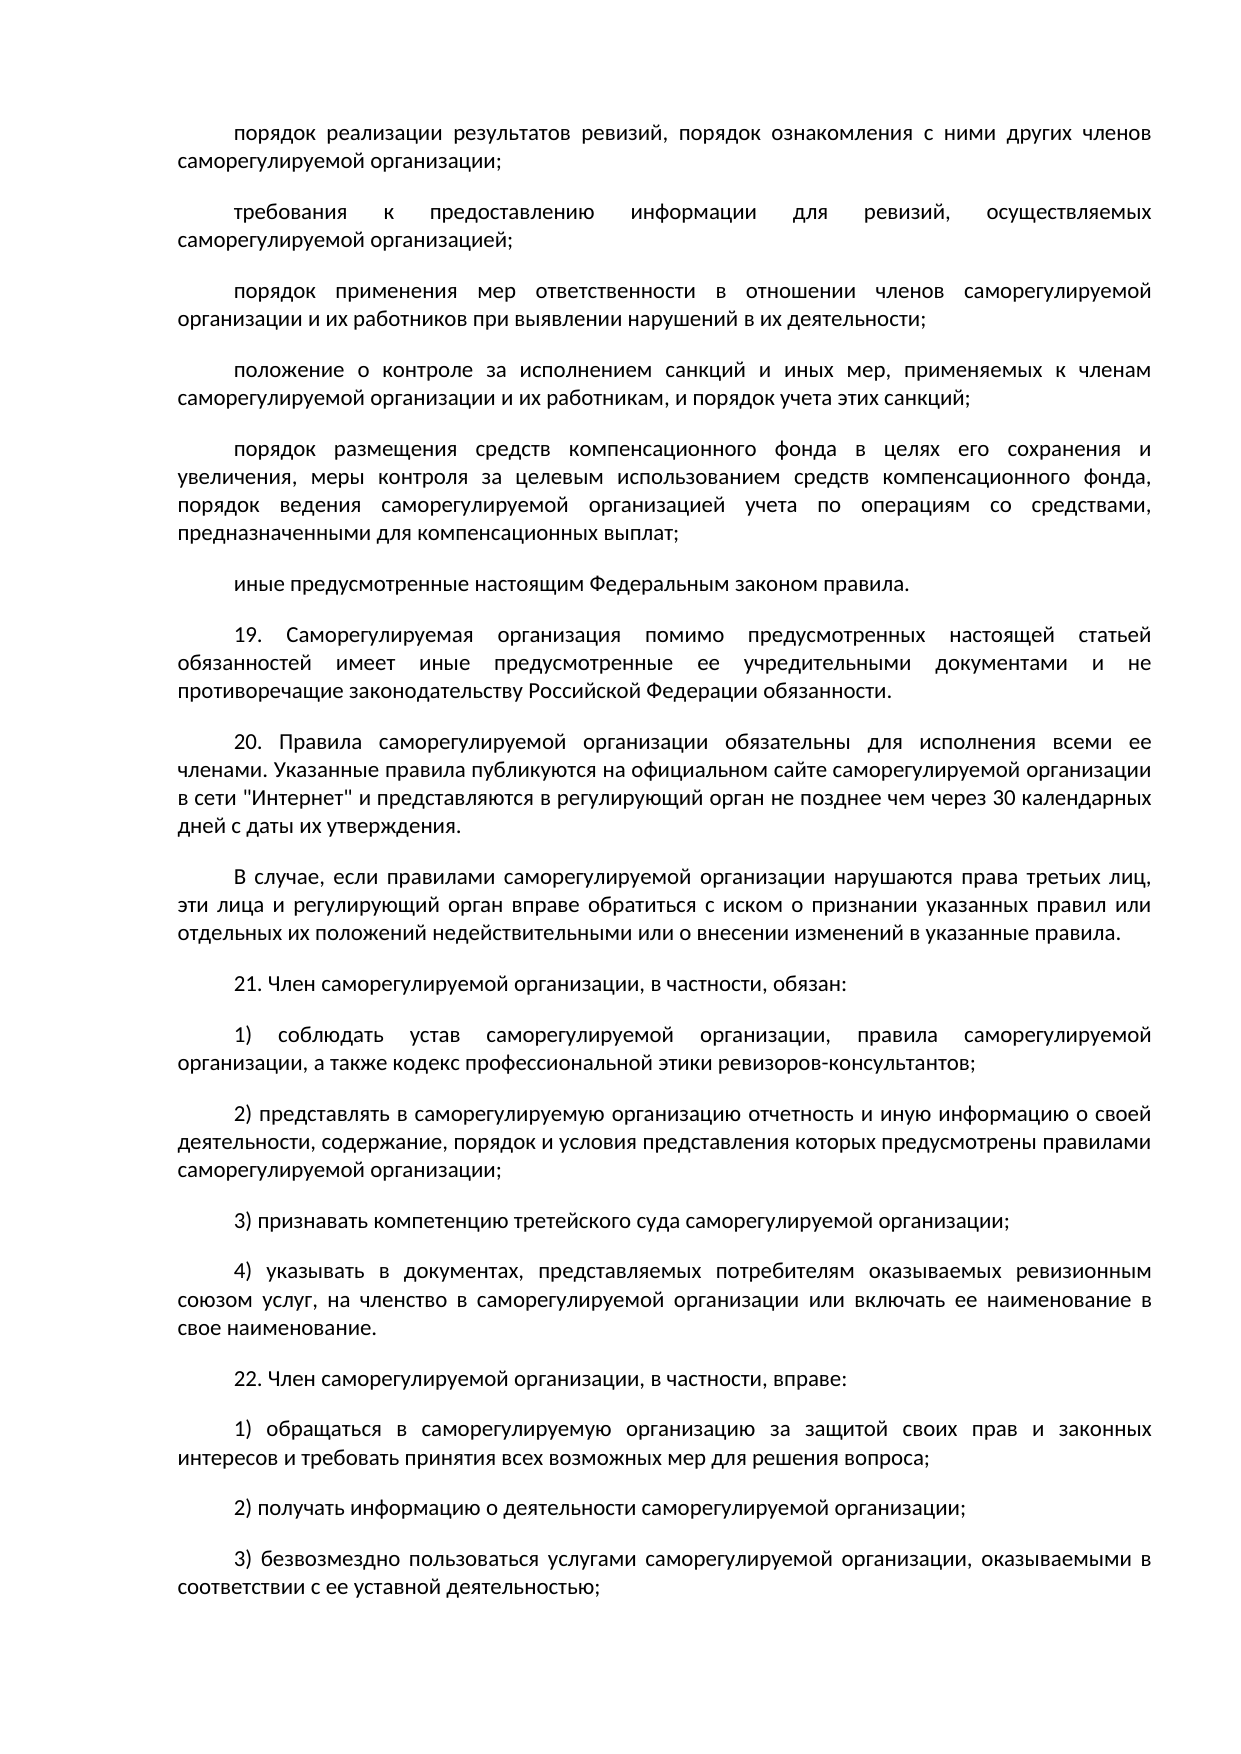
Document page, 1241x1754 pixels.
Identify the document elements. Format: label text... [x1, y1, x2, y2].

text 1) обращаться в саморегулируемую организацию за защитой своих прав и законных интересов и требовать принятия всех возможных мер для решения вопроса; [177, 1414, 1152, 1471]
text 19. Саморегулируемая организация помимо предусмотренных настоящей статьей обязанностей имеет иные предусмотренные ее учредительными документами и не противоречащие законодательству Российской Федерации обязанности. [177, 620, 1152, 704]
text В случае, если правилами саморегулируемой организации нарушаются права третьих лиц, эти лица и регулирующий орган вправе обратиться с иском о признании указанных правил или отдельных их положений недействительными или о внесении изменений в указанные правила. [177, 862, 1152, 946]
text 20. Правила саморегулируемой организации обязательны для исполнения всеми ее членами. Указанные правила публикуются на официальном сайте саморегулируемой организации в сети "Интернет" и представляются в регулирующий орган не позднее чем через 30 календарных дней с даты их утверждения. [177, 727, 1152, 839]
text 3) признавать компетенцию третейского суда саморегулируемой организации; [177, 1206, 1152, 1234]
text требования к предоставлению информации для ревизий, осуществляемых саморегулируемой организацией; [177, 197, 1152, 253]
text положение о контроле за исполнением санкций и иных мер, применяемых к членам саморегулируемой организации и их работникам, и порядок учета этих санкций; [177, 355, 1152, 411]
text 21. Член саморегулируемой организации, в частности, обязан: [177, 969, 1152, 997]
text иные предусмотренные настоящим Федеральным законом правила. [177, 569, 1152, 597]
text порядок применения мер ответственности в отношении членов саморегулируемой организации и их работников при выявлении нарушений в их деятельности; [177, 276, 1152, 332]
text порядок реализации результатов ревизий, порядок ознакомления с ними других членов саморегулируемой организации; [177, 118, 1152, 174]
text 2) получать информацию о деятельности саморегулируемой организации; [177, 1493, 1152, 1522]
text 4) указывать в документах, представляемых потребителям оказываемых ревизионным союзом услуг, на членство в саморегулируемой организации или включать ее наименование в свое наименование. [177, 1257, 1152, 1341]
text 1) соблюдать устав саморегулируемой организации, правила саморегулируемой организации, а также кодекс профессиональной этики ревизоров-консультантов; [177, 1020, 1152, 1076]
text 2) представлять в саморегулируемую организацию отчетность и иную информацию о своей деятельности, содержание, порядок и условия представления которых предусмотрены правилами саморегулируемой организации; [177, 1099, 1152, 1183]
text 22. Член саморегулируемой организации, в частности, вправе: [177, 1364, 1152, 1392]
text порядок размещения средств компенсационного фонда в целях его сохранения и увеличения, меры контроля за целевым использованием средств компенсационного фонда, порядок ведения саморегулируемой организацией учета по операциям со средствами, предназначенными для компенсационных выплат; [177, 434, 1152, 546]
text 3) безвозмездно пользоваться услугами саморегулируемой организации, оказываемыми в соответствии с ее уставной деятельностью; [177, 1544, 1152, 1601]
